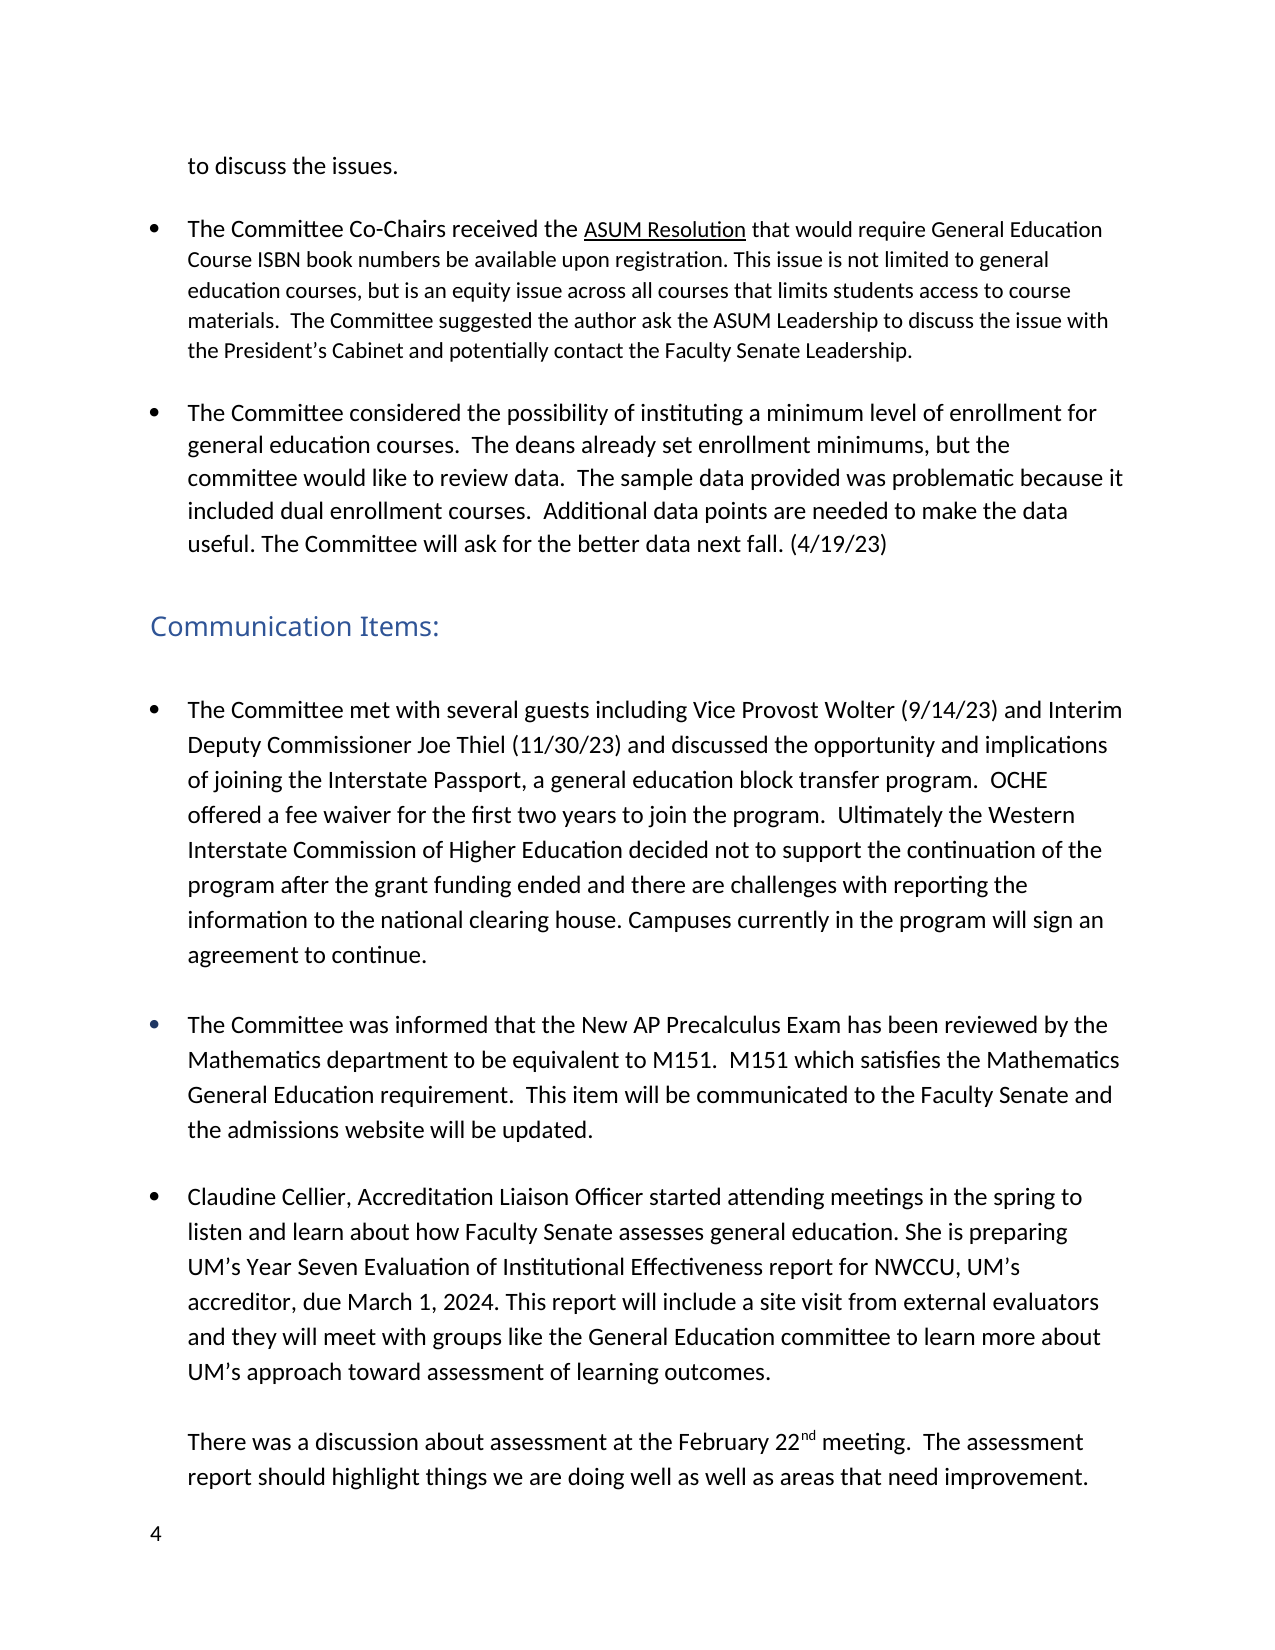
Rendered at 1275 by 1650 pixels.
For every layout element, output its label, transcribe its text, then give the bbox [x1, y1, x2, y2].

list The Committee Co-Chairs received the ASUM Resolution that would require General Education Course ISBN book numbers be available upon registration. This issue is not limited to general education courses, but is an equity issue across all courses that limits students access to course materials. The Committee suggested the author ask the ASUM Leadership to discuss the issue with the President’s Cabinet and potentially contact the Faculty Senate Leadership. [150, 213, 1125, 394]
list The Committee was informed that the New AP Precalculus Exam has been reviewed by the Mathematics department to be equivalent to M151. M151 which satisfies the Mathematics General Education requirement. This item will be communicated to the Faculty Senate and the admissions website will be updated. [150, 1009, 1125, 1177]
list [150, 150, 1125, 211]
list The Committee considered the possibility of instituting a minimum level of enrollment for general education courses. The deans already set enrollment minimums, but the committee would like to review data. The sample data provided was problematic because it included dual enrollment courses. Additional data points are needed to make the data useful. The Committee will ask for the better data next fall. (4/19/23) [150, 397, 1125, 589]
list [150, 1181, 1125, 1492]
list The Committee met with several guests including Vice Provost Wolter (9/14/23) and Interim Deputy Commissioner Joe Thiel (11/30/23) and discussed the opportunity and implications of joining the Interstate Passport, a general education block transfer program. OCHE offered a fee waiver for the first two years to join the program. Ultimately the Western Interstate Commission of Higher Education decided not to support the continuation of the program after the grant funding ended and there are challenges with reporting the information to the national clearing house. Campuses currently in the program will sign an agreement to continue. [150, 694, 1125, 970]
subtitle Communication Items: [150, 608, 1125, 645]
